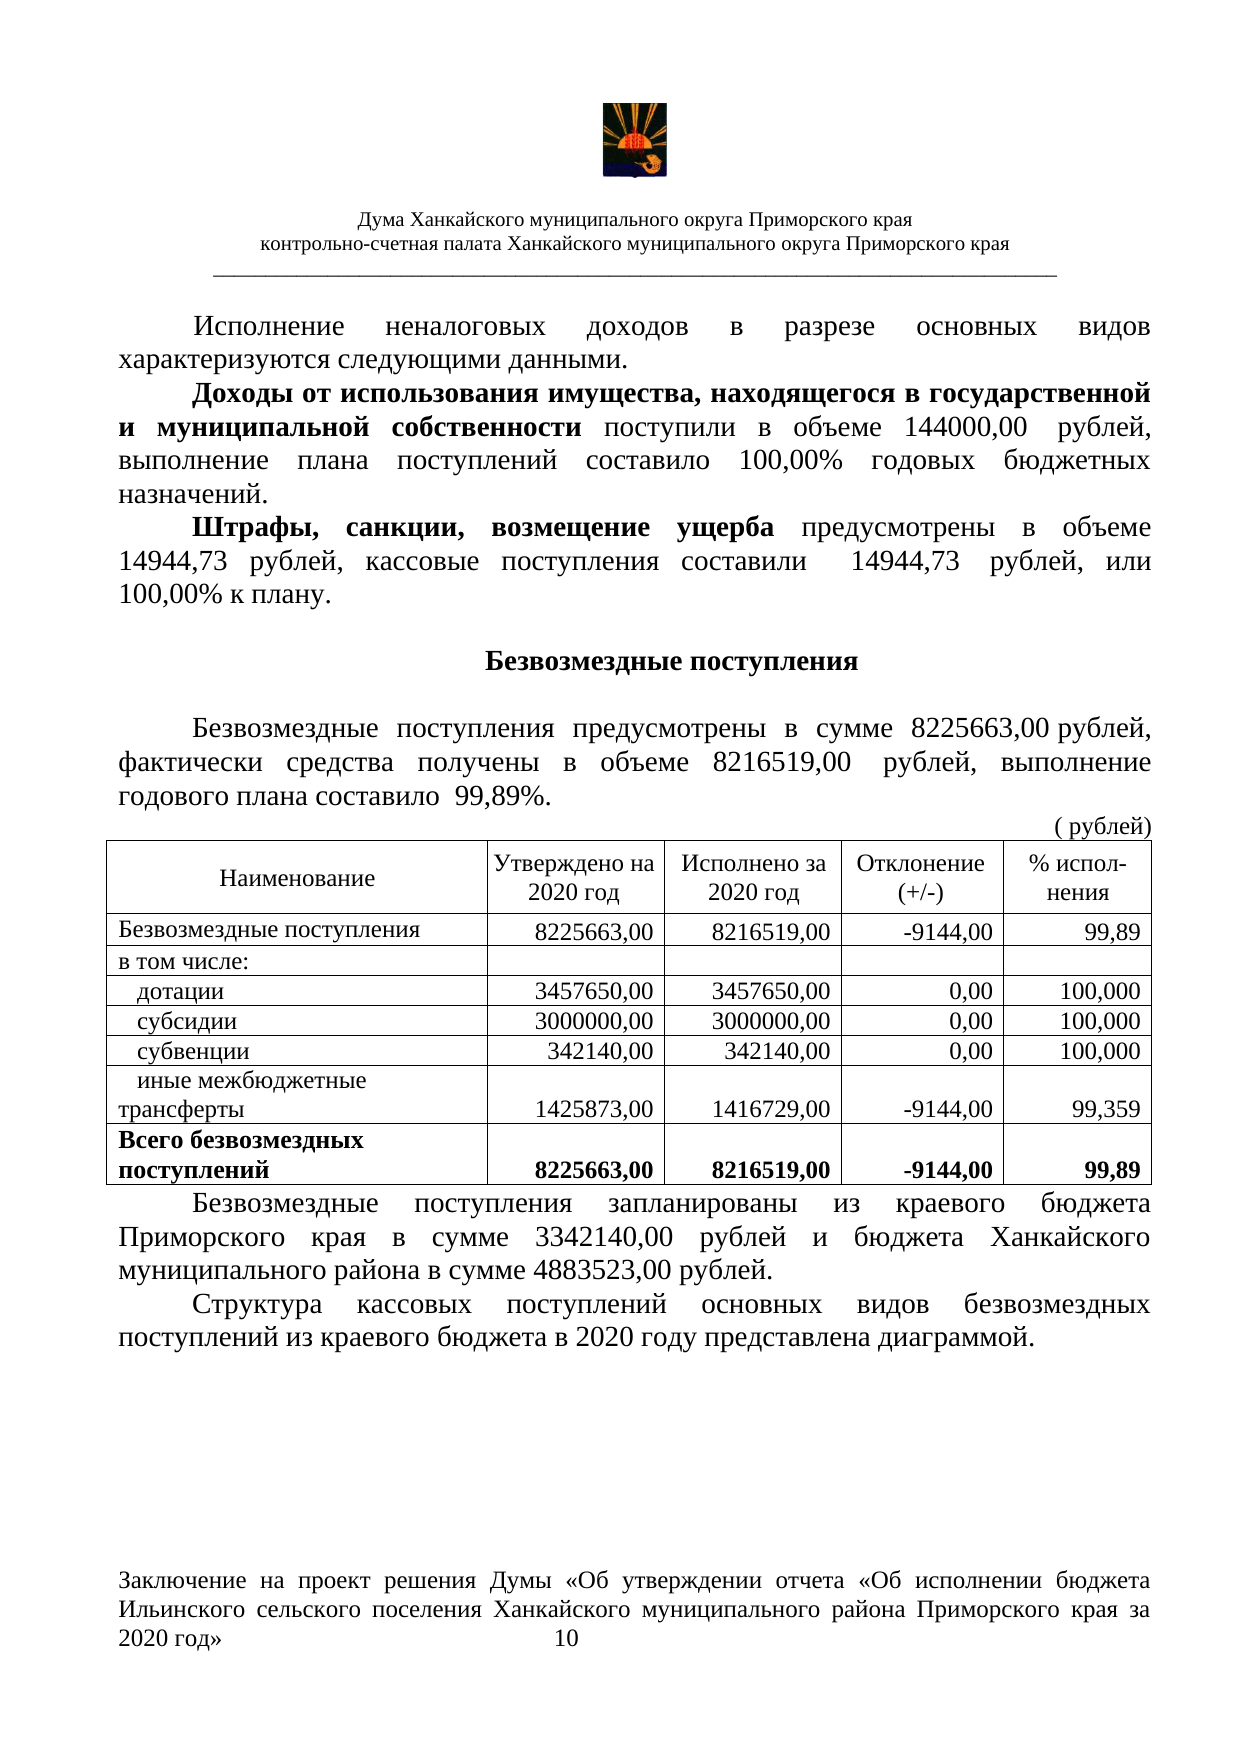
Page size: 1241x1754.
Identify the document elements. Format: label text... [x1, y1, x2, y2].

table_cell 0,00 [842, 1006, 1003, 1035]
text Безвозмездные поступления предусмотрены в сумме 8225663,00 рублей, фактически средства получены в объеме 8216519,00 рублей, выполнение годового плана составило 99,89%. [118, 711, 1152, 811]
table_cell 8216519,00 [665, 1124, 841, 1184]
table_cell субсидии [107, 1006, 487, 1035]
table_cell 0,00 [842, 1036, 1003, 1064]
table_cell [1004, 946, 1151, 975]
text Доходы от использования имущества, находящегося в государственной и муниципальной собственности поступили в объеме 144000,00 рублей, выполнение плана поступлений составило 100,00% годовых бюджетных назначений. [118, 375, 1152, 509]
table_cell дотации [107, 976, 487, 1005]
table_cell в том числе: [107, 946, 487, 975]
table_cell 1416729,00 [665, 1066, 841, 1123]
table_cell 100,000 [1004, 976, 1151, 1005]
table_cell 100,000 [1004, 1036, 1151, 1064]
table_header Наименование [107, 841, 487, 913]
picture [602, 103, 667, 178]
text Безвозмездные поступления [118, 643, 1152, 677]
table_header Отклонение (+/-) [842, 841, 1003, 913]
table_cell иные межбюджетные трансферты [107, 1066, 487, 1123]
table_cell 8225663,00 [488, 1124, 664, 1184]
table_cell 99,89 [1004, 914, 1151, 945]
table_cell субвенции [107, 1036, 487, 1064]
table_cell Всего безвозмездных поступлений [107, 1124, 487, 1184]
table_cell 99,359 [1004, 1066, 1151, 1123]
table_cell Безвозмездные поступления [107, 914, 487, 945]
text ( рублей) [118, 811, 1152, 840]
text Структура кассовых поступлений основных видов безвозмездных поступлений из краевого бюджета в 2020 году представлена диаграммой. [118, 1286, 1152, 1353]
table_cell [842, 946, 1003, 975]
table_cell 1425873,00 [488, 1066, 664, 1123]
text Штрафы, санкции, возмещение ущерба предусмотрены в объеме 14944,73 рублей, кассовые поступления составили 14944,73 рублей, или 100,00% к плану. [118, 509, 1152, 610]
table_cell 3000000,00 [488, 1006, 664, 1035]
table_cell 342140,00 [665, 1036, 841, 1064]
table_cell 8225663,00 [488, 914, 664, 945]
table_header % испол-нения [1004, 841, 1151, 913]
table_cell [488, 946, 664, 975]
table_cell 3457650,00 [488, 976, 664, 1005]
table_cell [665, 946, 841, 975]
text Исполнение неналоговых доходов в разрезе основных видов характеризуются следующими данными. [118, 308, 1152, 375]
table_cell 3457650,00 [665, 976, 841, 1005]
table_cell 100,000 [1004, 1006, 1151, 1035]
table_header Исполнено за 2020 год [665, 841, 841, 913]
table_cell -9144,00 [842, 1124, 1003, 1184]
table_cell 0,00 [842, 976, 1003, 1005]
table_cell 99,89 [1004, 1124, 1151, 1184]
table_cell -9144,00 [842, 1066, 1003, 1123]
table_cell -9144,00 [842, 914, 1003, 945]
text Безвозмездные поступления запланированы из краевого бюджета Приморского края в сумме 3342140,00 рублей и бюджета Ханкайского муниципального района в сумме 4883523,00 рублей. [118, 1185, 1152, 1286]
table_cell 8216519,00 [665, 914, 841, 945]
table_cell 342140,00 [488, 1036, 664, 1064]
table_header Утверждено на 2020 год [488, 841, 664, 913]
table_cell 3000000,00 [665, 1006, 841, 1035]
